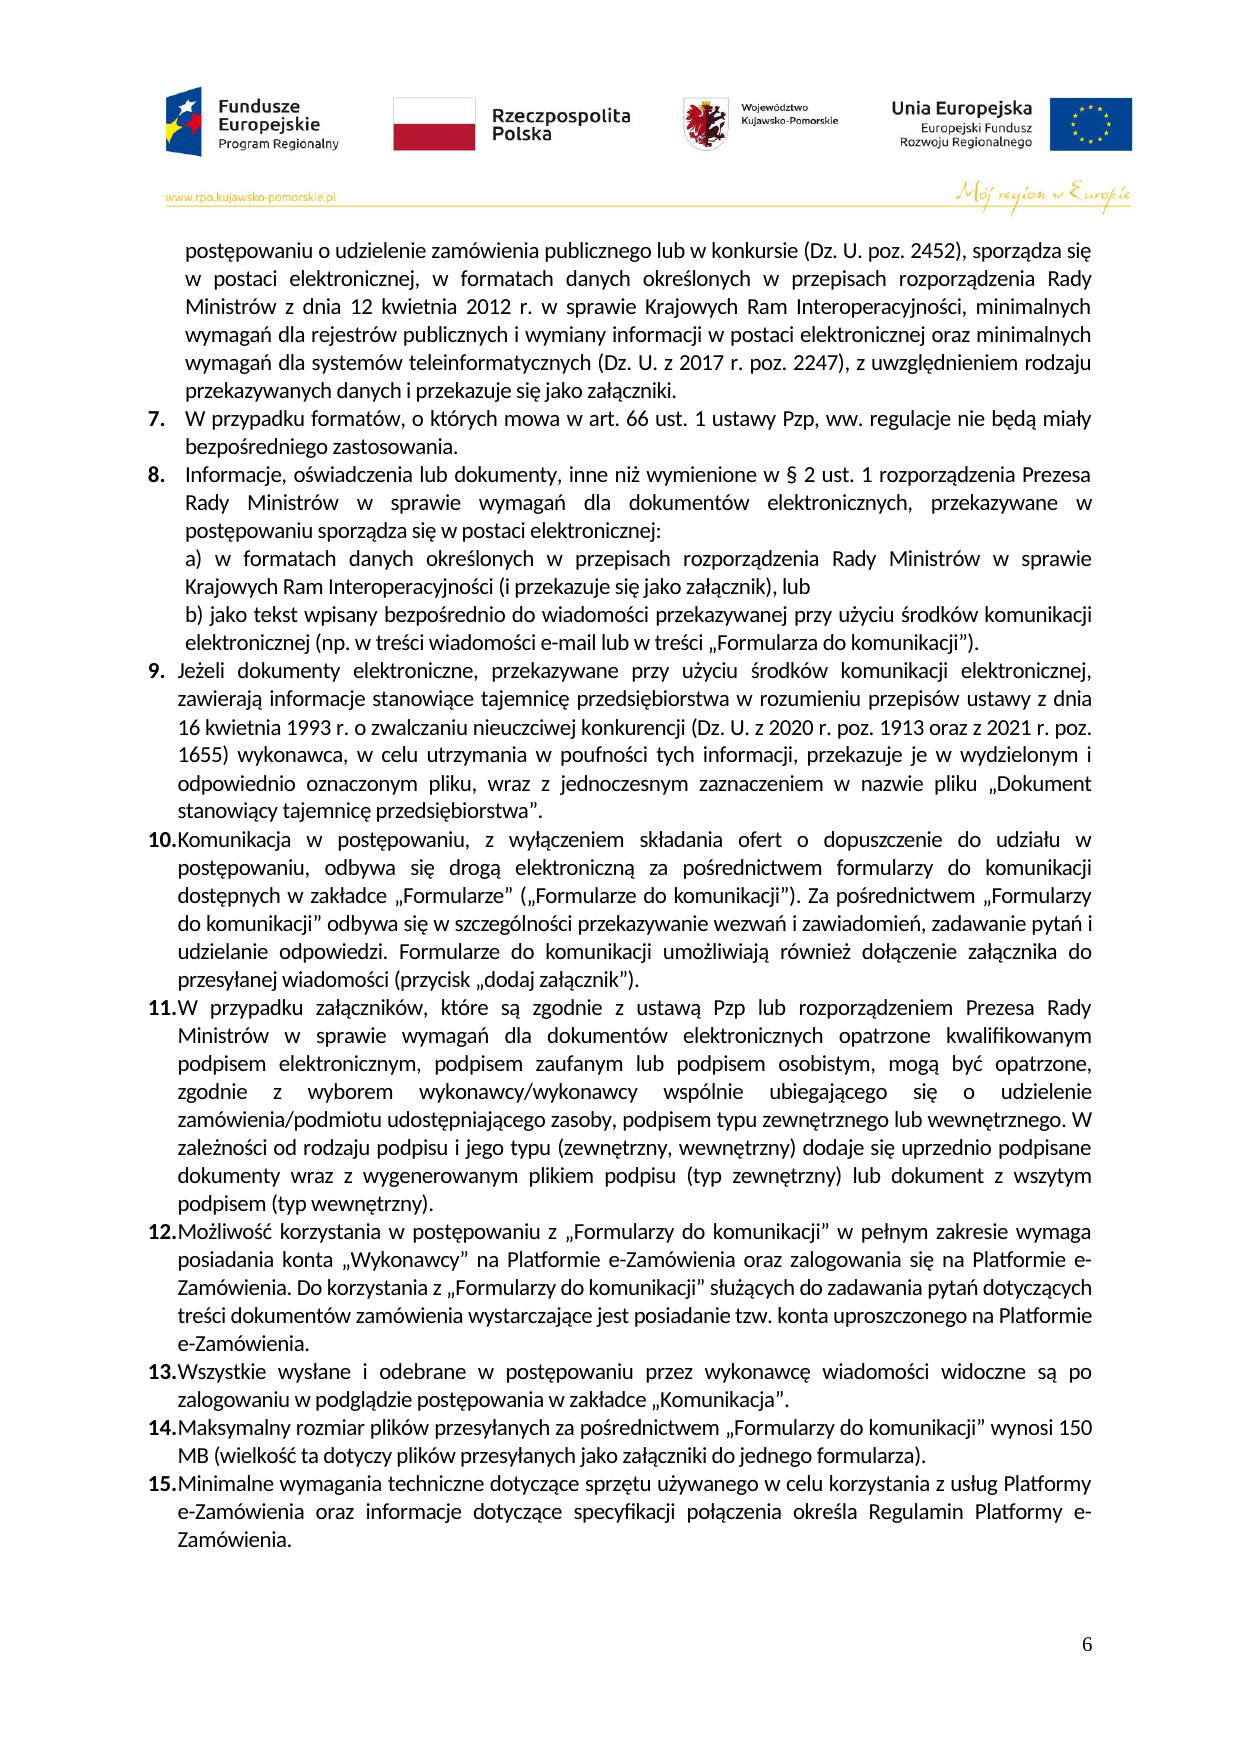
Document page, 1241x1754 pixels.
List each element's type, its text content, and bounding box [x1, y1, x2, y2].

list Możliwość korzystania w postępowaniu z „Formularzy do komunikacji” w pełnym zakresie wymaga posiadania konta „Wykonawcy” na Platformie e-Zamówienia oraz zalogowania się na Platformie e-Zamówienia. Do korzystania z „Formularzy do komunikacji” służących do zadawania pytań dotyczących treści dokumentów zamówienia wystarczające jest posiadanie tzw. konta uproszczonego na Platformie e-Zamówienia. [148, 1217, 1093, 1357]
list Informacje, oświadczenia lub dokumenty, inne niż wymienione w § 2 ust. 1 rozporządzenia Prezesa Rady Ministrów w sprawie wymagań dla dokumentów elektronicznych, przekazywane w postępowaniu sporządza się w postaci elektronicznej: [148, 460, 1093, 544]
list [148, 237, 1093, 404]
list Jeżeli dokumenty elektroniczne, przekazywane przy użyciu środków komunikacji elektronicznej, zawierają informacje stanowiące tajemnicę przedsiębiorstwa w rozumieniu przepisów ustawy z dnia 16 kwietnia 1993 r. o zwalczaniu nieuczciwej konkurencji (Dz. U. z 2020 r. poz. 1913 oraz z 2021 r. poz. 1655) wykonawca, w celu utrzymania w poufności tych informacji, przekazuje je w wydzielonym i odpowiednio oznaczonym pliku, wraz z jednoczesnym zaznaczeniem w nazwie pliku „Dokument stanowiący tajemnicę przedsiębiorstwa”. [148, 657, 1093, 825]
list W przypadku załączników, które są zgodnie z ustawą Pzp lub rozporządzeniem Prezesa Rady Ministrów w sprawie wymagań dla dokumentów elektronicznych opatrzone kwalifikowanym podpisem elektronicznym, podpisem zaufanym lub podpisem osobistym, mogą być opatrzone, zgodnie z wyborem wykonawcy/wykonawcy wspólnie ubiegającego się o udzielenie zamówienia/podmiotu udostępniającego zasoby, podpisem typu zewnętrznego lub wewnętrznego. W zależności od rodzaju podpisu i jego typu (zewnętrzny, wewnętrzny) dodaje się uprzednio podpisane dokumenty wraz z wygenerowanym plikiem podpisu (typ zewnętrzny) lub dokument z wszytym podpisem (typ wewnętrzny). [148, 993, 1093, 1217]
list Wszystkie wysłane i odebrane w postępowaniu przez wykonawcę wiadomości widoczne są po zalogowaniu w podglądzie postępowania w zakładce „Komunikacja”. [148, 1357, 1093, 1413]
list W przypadku formatów, o których mowa w art. 66 ust. 1 ustawy Pzp, ww. regulacje nie będą miały bezpośredniego zastosowania. [148, 404, 1093, 460]
list Minimalne wymagania techniczne dotyczące sprzętu używanego w celu korzystania z usług Platformy e-Zamówienia oraz informacje dotyczące specyfikacji połączenia określa Regulamin Platformy e-Zamówienia. [148, 1469, 1093, 1553]
list Maksymalny rozmiar plików przesyłanych za pośrednictwem „Formularzy do komunikacji” wynosi 150 MB (wielkość ta dotyczy plików przesyłanych jako załączniki do jednego formularza). [148, 1413, 1093, 1469]
list a) w formatach danych określonych w przepisach rozporządzenia Rady Ministrów w sprawie Krajowych Ram Interoperacyjności (i przekazuje się jako załącznik), lub [185, 544, 1093, 601]
list b) jako tekst wpisany bezpośrednio do wiadomości przekazywanej przy użyciu środków komunikacji elektronicznej (np. w treści wiadomości e-mail lub w treści „Formularza do komunikacji”). [185, 601, 1093, 657]
list Komunikacja w postępowaniu, z wyłączeniem składania ofert o dopuszczenie do udziału w postępowaniu, odbywa się drogą elektroniczną za pośrednictwem formularzy do komunikacji dostępnych w zakładce „Formularze” („Formularze do komunikacji”). Za pośrednictwem „Formularzy do komunikacji” odbywa się w szczególności przekazywanie wezwań i zawiadomień, zadawanie pytań i udzielanie odpowiedzi. Formularze do komunikacji umożliwiają również dołączenie załącznika do przesyłanej wiadomości (przycisk „dodaj załącznik”). [148, 825, 1093, 993]
